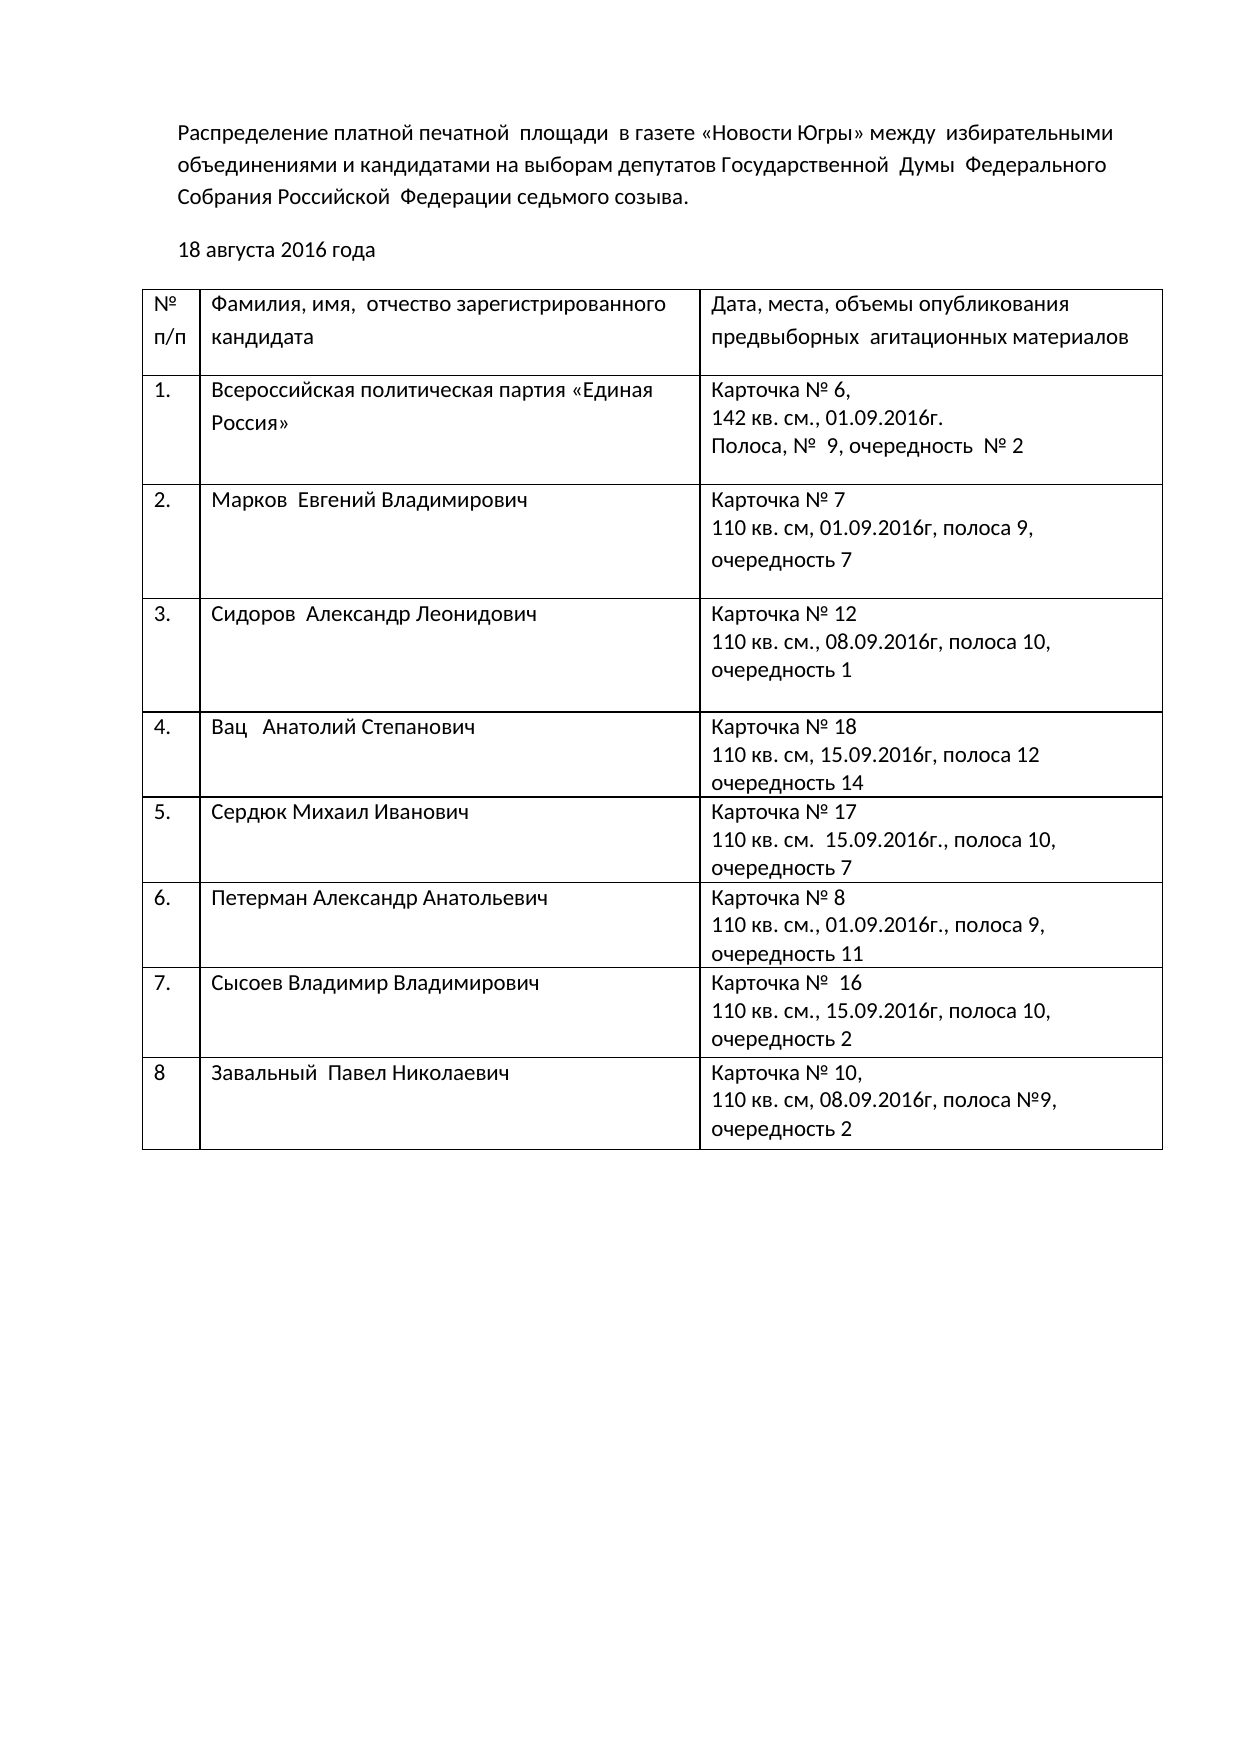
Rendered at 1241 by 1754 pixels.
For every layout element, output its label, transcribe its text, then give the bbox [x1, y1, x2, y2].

table_header Фамилия, имя, отчество зарегистрированного кандидата [201, 290, 699, 374]
table_cell Карточка № 18 110 кв. см, 15.09.2016г, полоса 12 очередность 14 [701, 713, 1162, 796]
table_cell Карточка № 7 110 кв. см, 01.09.2016г, полоса 9, очередность 7 [701, 485, 1162, 598]
table_header № п/п [143, 290, 199, 374]
text 18 августа 2016 года [177, 236, 1152, 263]
table_cell 3. [143, 599, 199, 711]
table_cell Карточка № 17 110 кв. см. 15.09.2016г., полоса 10, очередность 7 [701, 798, 1162, 882]
table_cell Завальный Павел Николаевич [201, 1058, 699, 1149]
text Распределение платной печатной площади в газете «Новости Югры» между избирательными объединениями и кандидатами на выборам депутатов Государственной Думы Федерального Собрания Российской Федерации седьмого созыва. [177, 118, 1152, 211]
table_cell Карточка № 10, 110 кв. см, 08.09.2016г, полоса №9, очередность 2 [701, 1058, 1162, 1149]
table_cell 1. [143, 376, 199, 484]
table_cell 2. [143, 485, 199, 598]
table_cell 6. [143, 883, 199, 967]
table_cell 7. [143, 968, 199, 1057]
table_cell Сысоев Владимир Владимирович [201, 968, 699, 1057]
table_cell Вац Анатолий Степанович [201, 713, 699, 796]
table_cell Марков Евгений Владимирович [201, 485, 699, 598]
table_header Дата, места, объемы опубликования предвыборных агитационных материалов [701, 290, 1162, 374]
table_cell 8 [143, 1058, 199, 1149]
table_cell Карточка № 6, 142 кв. см., 01.09.2016г. Полоса, № 9, очередность № 2 [701, 376, 1162, 484]
table_cell Карточка № 8 110 кв. см., 01.09.2016г., полоса 9, очередность 11 [701, 883, 1162, 967]
table_cell Петерман Александр Анатольевич [201, 883, 699, 967]
table_cell Всероссийская политическая партия «Единая Россия» [201, 376, 699, 484]
table_cell 4. [143, 713, 199, 796]
table_cell Карточка № 12 110 кв. см., 08.09.2016г, полоса 10, очередность 1 [701, 599, 1162, 711]
table_cell Карточка № 16 110 кв. см., 15.09.2016г, полоса 10, очередность 2 [701, 968, 1162, 1057]
table_cell Сердюк Михаил Иванович [201, 798, 699, 882]
table_cell 5. [143, 798, 199, 882]
table_cell Сидоров Александр Леонидович [201, 599, 699, 711]
